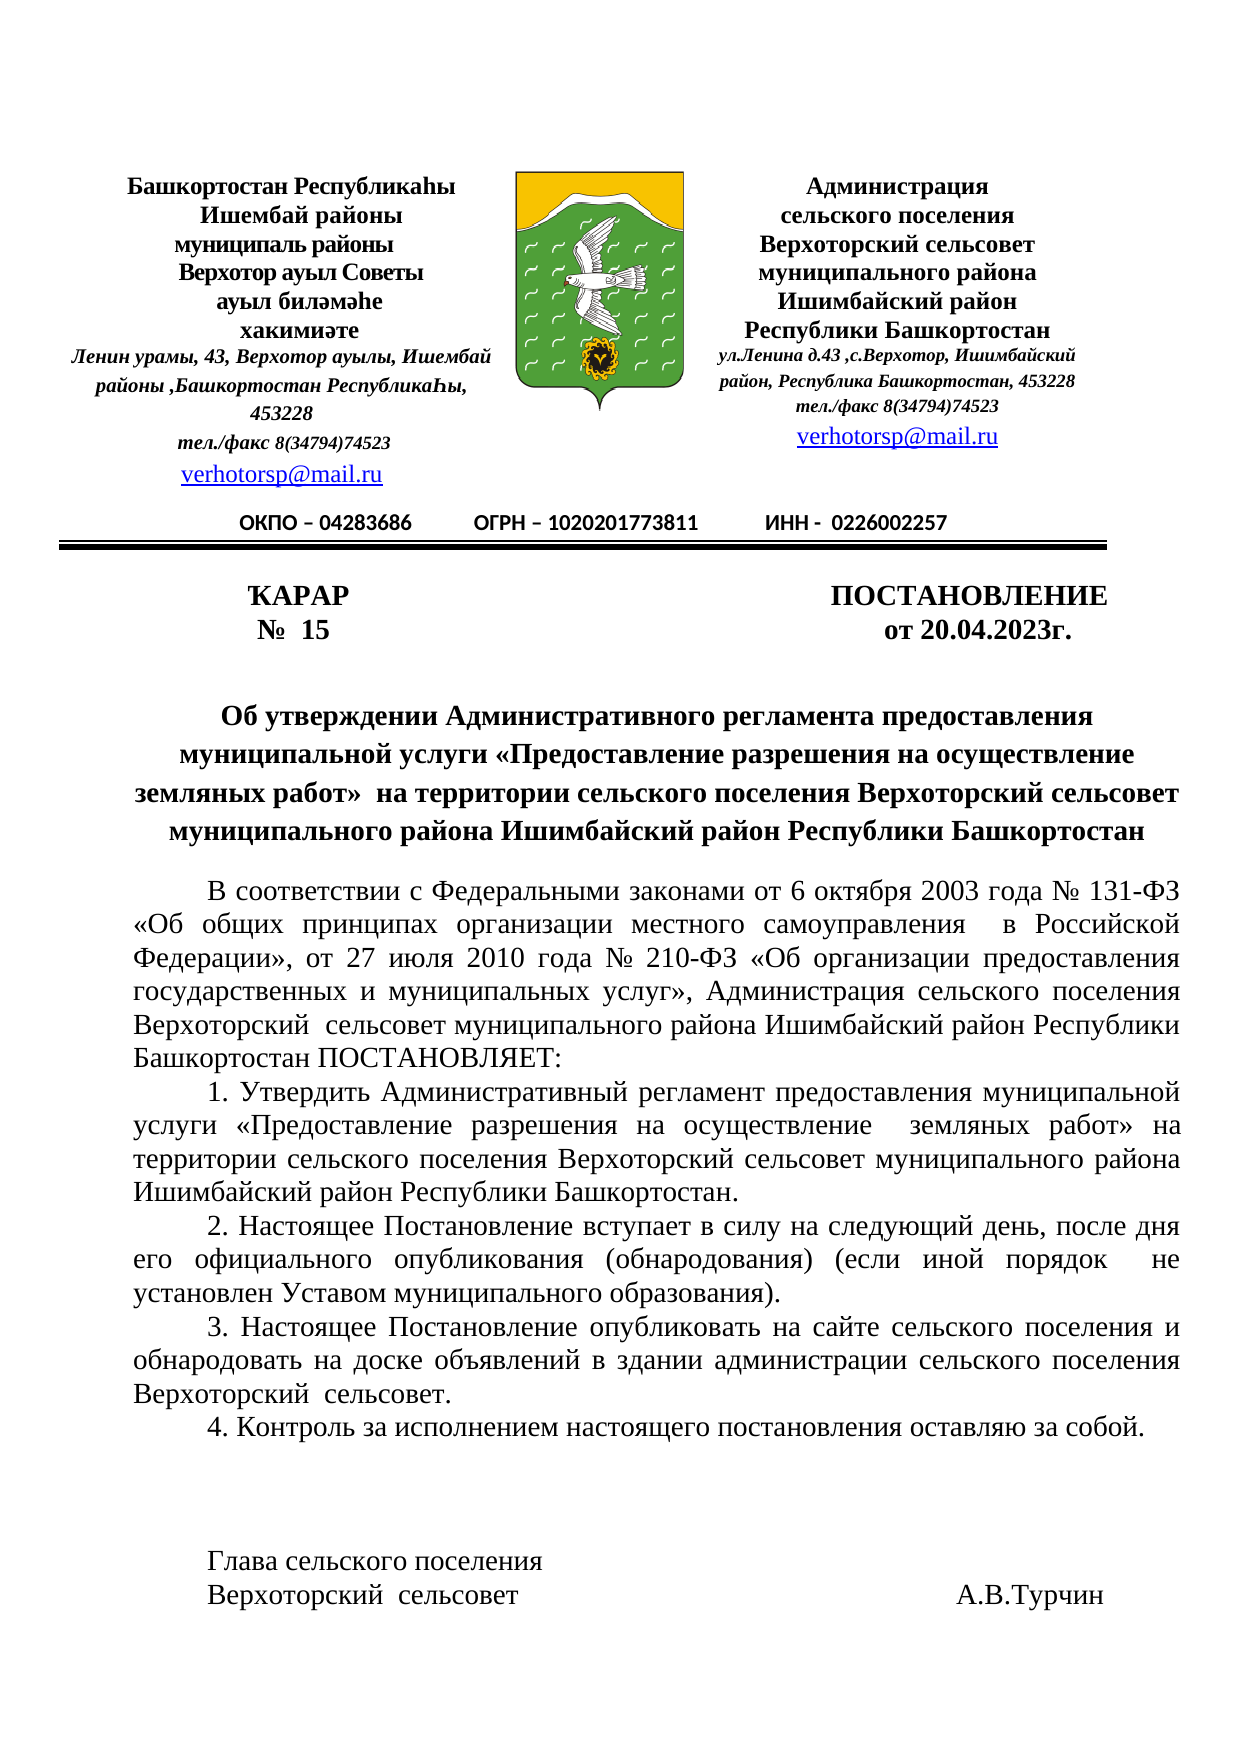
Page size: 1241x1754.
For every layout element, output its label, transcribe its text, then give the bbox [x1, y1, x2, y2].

text Верхоторский сельсовет А.В.Турчин [133, 1577, 1181, 1611]
table_header [504, 171, 687, 501]
text Глава сельского поселения [133, 1543, 1181, 1577]
text Об утверждении Административного регламента предоставления муниципальной услуги «Предоставление разрешения на осуществление земляных работ» на территории сельского поселения Верхоторский сельсовет муниципального района Ишимбайский район Республики Башкортостан [133, 698, 1181, 847]
table_header Башкортостан Республикаhы Ишембай районы муниципаль районы Верхотор ауыл Советы ауыл билəмəhе хакимиəте Ленин урамы, 43, Верхотор ауылы, Ишембай районы ,Башкортостан РеспубликаҺы, 453228 тел./факс 8(34794)74523 verhotorsp@mail.ru [59, 171, 504, 540]
text ҠАРАР ПОСТАНОВЛЕНИЕ [133, 578, 1181, 612]
text 3. Настоящее Постановление опубликовать на сайте сельского поселения и обнародовать на доске объявлений в здании администрации сельского поселения Верхоторский сельсовет. [133, 1309, 1181, 1409]
text 2. Настоящее Постановление вступает в силу на следующий день, после дня его официального опубликования (обнародования) (если иной порядок не установлен Уставом муниципального образования). [133, 1208, 1181, 1309]
picture [515, 171, 684, 411]
text № 15 от 20.04.2023г. [133, 612, 1181, 646]
table_header Администрация сельского поселения Верхоторский сельсовет муниципального района Ишимбайский район Республики Башкортостан ул.Ленина д.43 ,с.Верхотор, Ишимбайский район, Республика Башкортостан, 453228 тел./факс 8(34794)74523 verhotorsp@mail.ru [687, 171, 1107, 540]
text В соответствии с Федеральными законами от 6 октября 2003 года № 131-ФЗ «Об общих принципах организации местного самоуправления в Российской Федерации», от 27 июля 2010 года № 210-ФЗ «Об организации предоставления государственных и муниципальных услуг», Администрация сельского поселения Верхоторский сельсовет муниципального района Ишимбайский район Республики Башкортостан ПОСТАНОВЛЯЕТ: [133, 873, 1181, 1074]
text 1. Утвердить Административный регламент предоставления муниципальной услуги «Предоставление разрешения на осуществление земляных работ» на территории сельского поселения Верхоторский сельсовет муниципального района Ишимбайский район Республики Башкортостан. [133, 1074, 1181, 1208]
text 4. Контроль за исполнением настоящего постановления оставляю за собой. [133, 1409, 1181, 1443]
